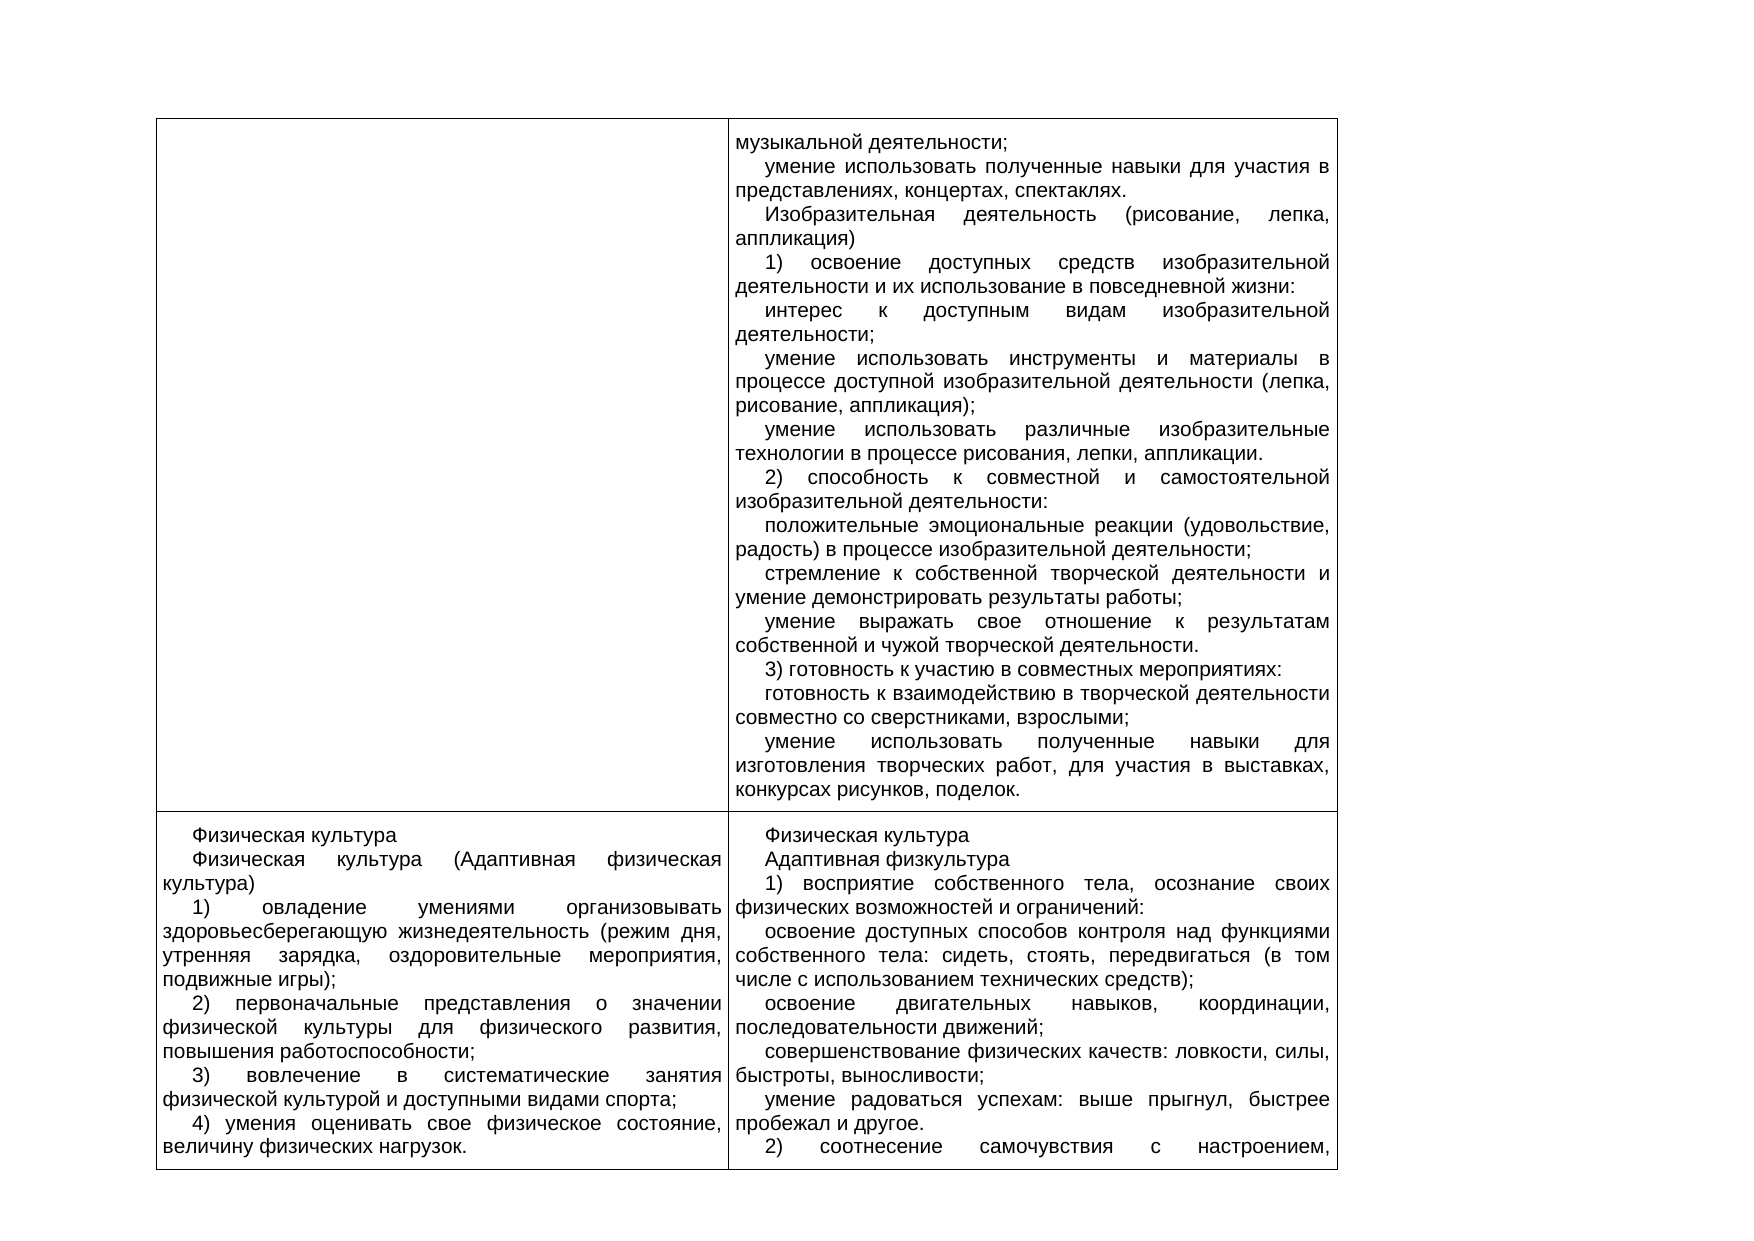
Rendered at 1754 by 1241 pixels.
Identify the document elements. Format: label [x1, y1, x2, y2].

table_cell [157, 812, 728, 1169]
table_cell [729, 812, 1337, 1169]
table_cell [157, 119, 728, 811]
table_cell [729, 119, 1337, 811]
